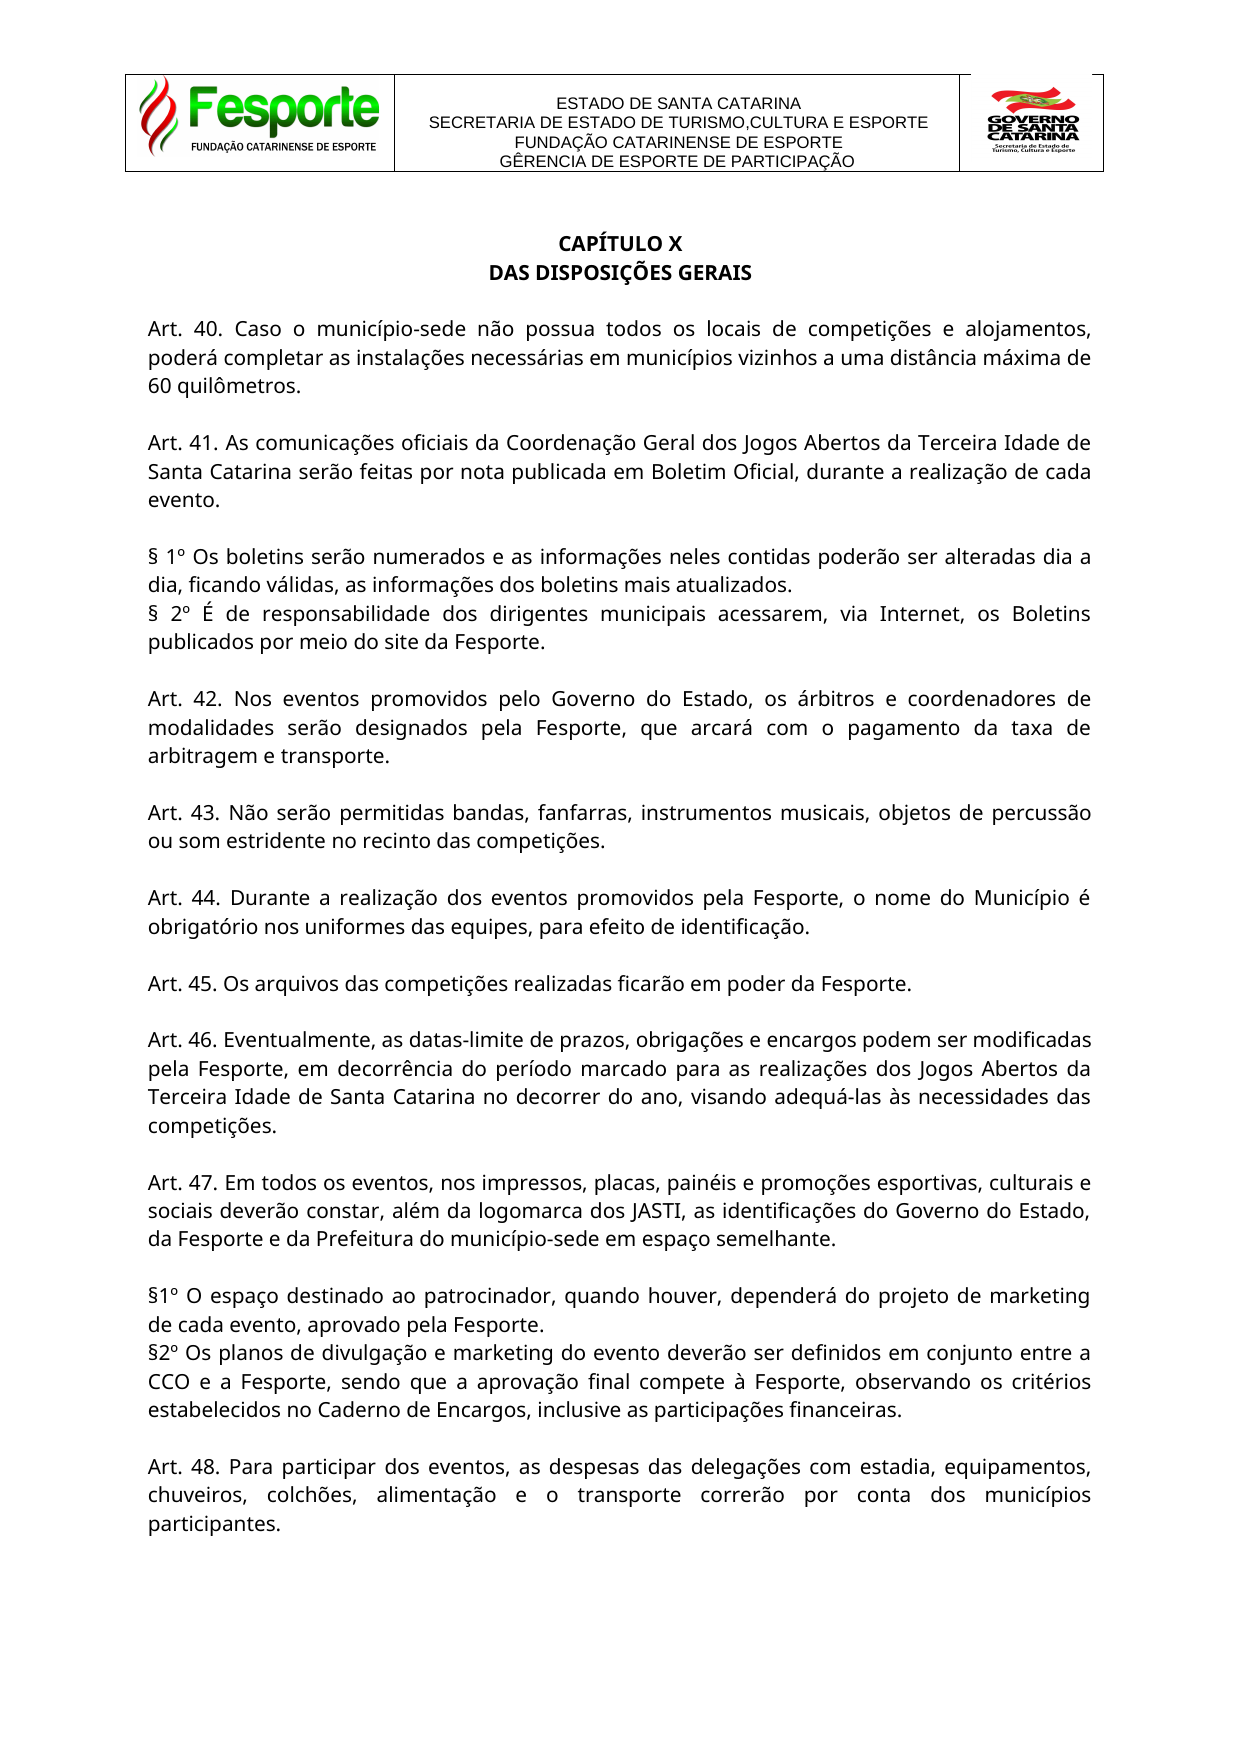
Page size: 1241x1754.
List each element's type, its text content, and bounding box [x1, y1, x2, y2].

text Art. 41. As comunicações oficiais da Coordenação Geral dos Jogos Abertos da Terceira Idade de Santa Catarina serão feitas por nota publicada em Boletim Oficial, durante a realização de cada evento. [148, 428, 1092, 514]
text Art. 43. Não serão permitidas bandas, fanfarras, instrumentos musicais, objetos de percussão ou som estridente no recinto das competições. [148, 798, 1092, 855]
text DAS DISPOSIÇÕES GERAIS [148, 258, 1092, 286]
text Art. 44. Durante a realização dos eventos promovidos pela Fesporte, o nome do Município é obrigatório nos uniformes das equipes, para efeito de identificação. [148, 883, 1092, 940]
text Art. 45. Os arquivos das competições realizadas ficarão em poder da Fesporte. [148, 969, 1092, 997]
text Art. 48. Para participar dos eventos, as despesas das delegações com estadia, equipamentos, chuveiros, colchões, alimentação e o transporte correrão por conta dos municípios participantes. [148, 1452, 1092, 1537]
picture [136, 75, 380, 157]
text Art. 42. Nos eventos promovidos pelo Governo do Estado, os árbitros e coordenadores de modalidades serão designados pela Fesporte, que arcará com o pagamento da taxa de arbitragem e transporte. [148, 684, 1092, 769]
text CAPÍTULO X [148, 229, 1092, 258]
text Art. 40. Caso o município-sede não possua todos os locais de competições e alojamentos, poderá completar as instalações necessárias em municípios vizinhos a uma distância máxima de 60 quilômetros. [148, 314, 1092, 400]
text § 1º Os boletins serão numerados e as informações neles contidas poderão ser alteradas dia a dia, ficando válidas, as informações dos boletins mais atualizados. [148, 542, 1092, 599]
text § 2º É de responsabilidade dos dirigentes municipais acessarem, via Internet, os Boletins publicados por meio do site da Fesporte. [148, 599, 1092, 656]
text Art. 47. Em todos os eventos, nos impressos, placas, painéis e promoções esportivas, culturais e sociais deverão constar, além da logomarca dos JASTI, as identificações do Governo do Estado, da Fesporte e da Prefeitura do município-sede em espaço semelhante. [148, 1168, 1092, 1253]
text §1º O espaço destinado ao patrocinador, quando houver, dependerá do projeto de marketing de cada evento, aprovado pela Fesporte. [148, 1281, 1092, 1338]
text §2º Os planos de divulgação e marketing do evento deverão ser definidos em conjunto entre a CCO e a Fesporte, sendo que a aprovação final compete à Fesporte, observando os critérios estabelecidos no Caderno de Encargos, inclusive as participações financeiras. [148, 1338, 1092, 1424]
text Art. 46. Eventualmente, as datas-limite de prazos, obrigações e encargos podem ser modificadas pela Fesporte, em decorrência do período marcado para as realizações dos Jogos Abertos da Terceira Idade de Santa Catarina no decorrer do ano, visando adequá-las às necessidades das competições. [148, 1026, 1092, 1139]
picture [971, 74, 1093, 162]
